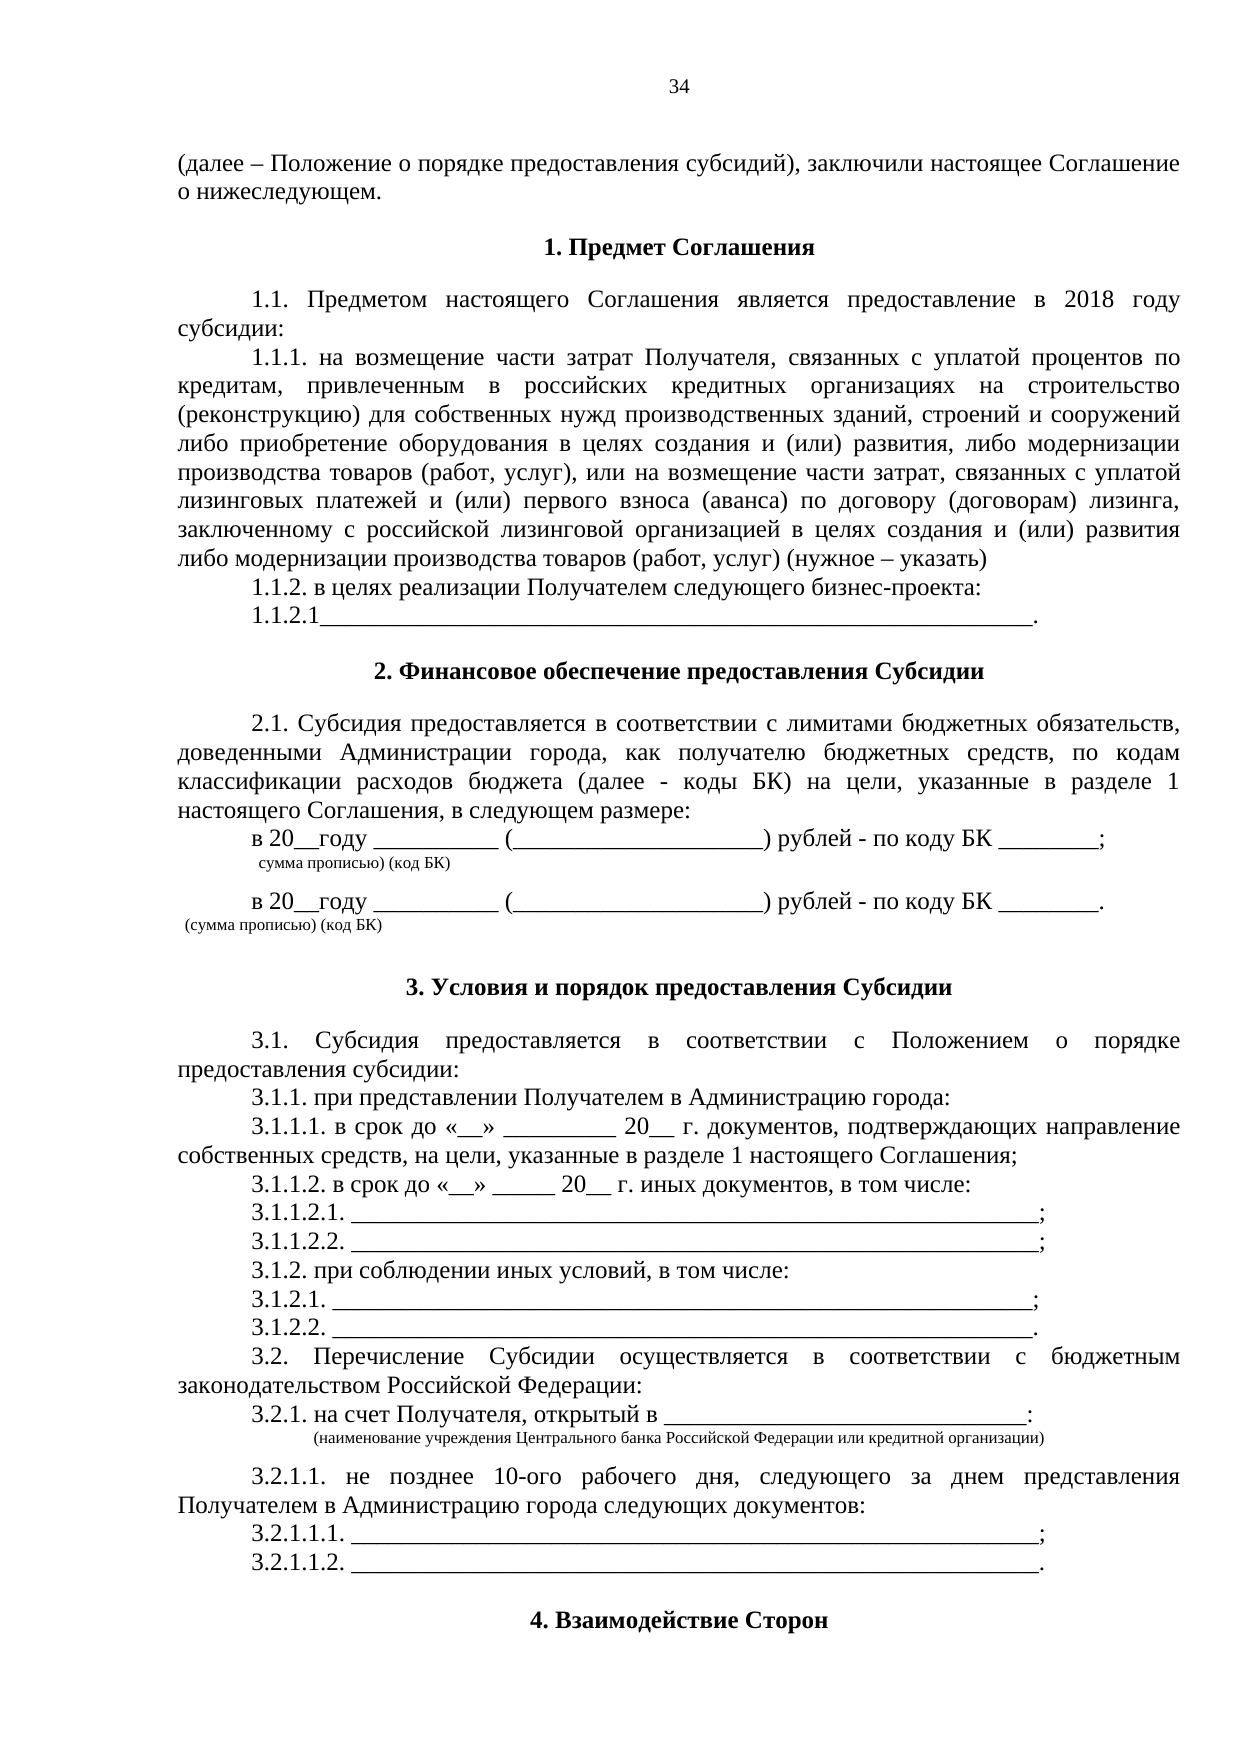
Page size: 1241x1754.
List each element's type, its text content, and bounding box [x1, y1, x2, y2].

text 3.2.1.1. не позднее 10-ого рабочего дня, следующего за днем представления Получателем в Администрацию города следующих документов: [177, 1461, 1181, 1518]
text 2.1. Субсидия предоставляется в соответствии с лимитами бюджетных обязательств, доведенными Администрации города, как получателю бюджетных средств, по кодам классификации расходов бюджета (далее - коды БК) на цели, указанные в разделе 1 настоящего Соглашения, в следующем размере: [177, 708, 1181, 823]
text (наименование учреждения Центрального банка Российской Федерации или кредитной организации) [177, 1427, 1181, 1461]
text в 20__году __________ (____________________) рублей - по коду БК ________; [177, 823, 1181, 852]
text сумма прописью) (код БК) [177, 852, 1181, 886]
text 3.2.1. на счет Получателя, открытый в _____________________________: [177, 1399, 1181, 1427]
text 1. Предмет Соглашения [177, 232, 1181, 260]
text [177, 148, 1181, 205]
text в 20__году __________ (____________________) рублей - по коду БК ________. [177, 886, 1181, 914]
text 3.1.1. при представлении Получателем в Администрацию города: [177, 1082, 1181, 1111]
text 3.2. Перечисление Субсидии осуществляется в соответствии с бюджетным законодательством Российской Федерации: [177, 1341, 1181, 1399]
text 3.1.1.2.1. _______________________________________________________; [177, 1197, 1181, 1226]
text 3.1.2. при соблюдении иных условий, в том числе: [177, 1255, 1181, 1284]
text 3.1.2.2. ________________________________________________________. [177, 1312, 1181, 1341]
text 3.1.1.2. в срок до «__» _____ 20__ г. иных документов, в том числе: [177, 1169, 1181, 1197]
text 4. Взаимодействие Сторон [177, 1605, 1181, 1633]
text 3.1. Субсидия предоставляется в соответствии с Положением о порядке предоставления субсидии: [177, 1025, 1181, 1082]
text 3.1.1.2.2. _______________________________________________________; [177, 1226, 1181, 1255]
text 1.1. Предметом настоящего Соглашения является предоставление в 2018 году субсидии: [177, 284, 1181, 342]
text 3.1.2.1. ________________________________________________________; [177, 1284, 1181, 1312]
text 3. Условия и порядок предоставления Субсидии [177, 972, 1181, 1001]
text 1.1.1. на возмещение части затрат Получателя, связанных с уплатой процентов по кредитам, привлеченным в российских кредитных организациях на строительство (реконструкцию) для собственных нужд производственных зданий, строений и сооружений либо приобретение оборудования в целях создания и (или) развития, либо модернизации производства товаров (работ, услуг), или на возмещение части затрат, связанных с уплатой лизинговых платежей и (или) первого взноса (аванса) по договору (договорам) лизинга, заключенному с российской лизинговой организацией в целях создания и (или) развития либо модернизации производства товаров (работ, услуг) (нужное – указать) [177, 342, 1181, 572]
text 1.1.2.1_________________________________________________________. [177, 601, 1181, 629]
text 3.2.1.1.1. _______________________________________________________; [177, 1518, 1181, 1547]
text (сумма прописью) (код БК) [177, 914, 1181, 948]
text 3.2.1.1.2. _______________________________________________________. [177, 1547, 1181, 1576]
text 3.1.1.1. в срок до «__» _________ 20__ г. документов, подтверждающих направление собственных средств, на цели, указанные в разделе 1 настоящего Соглашения; [177, 1111, 1181, 1169]
text 1.1.2. в целях реализации Получателем следующего бизнес-проекта: [177, 572, 1181, 601]
text 2. Финансовое обеспечение предоставления Субсидии [177, 656, 1181, 684]
